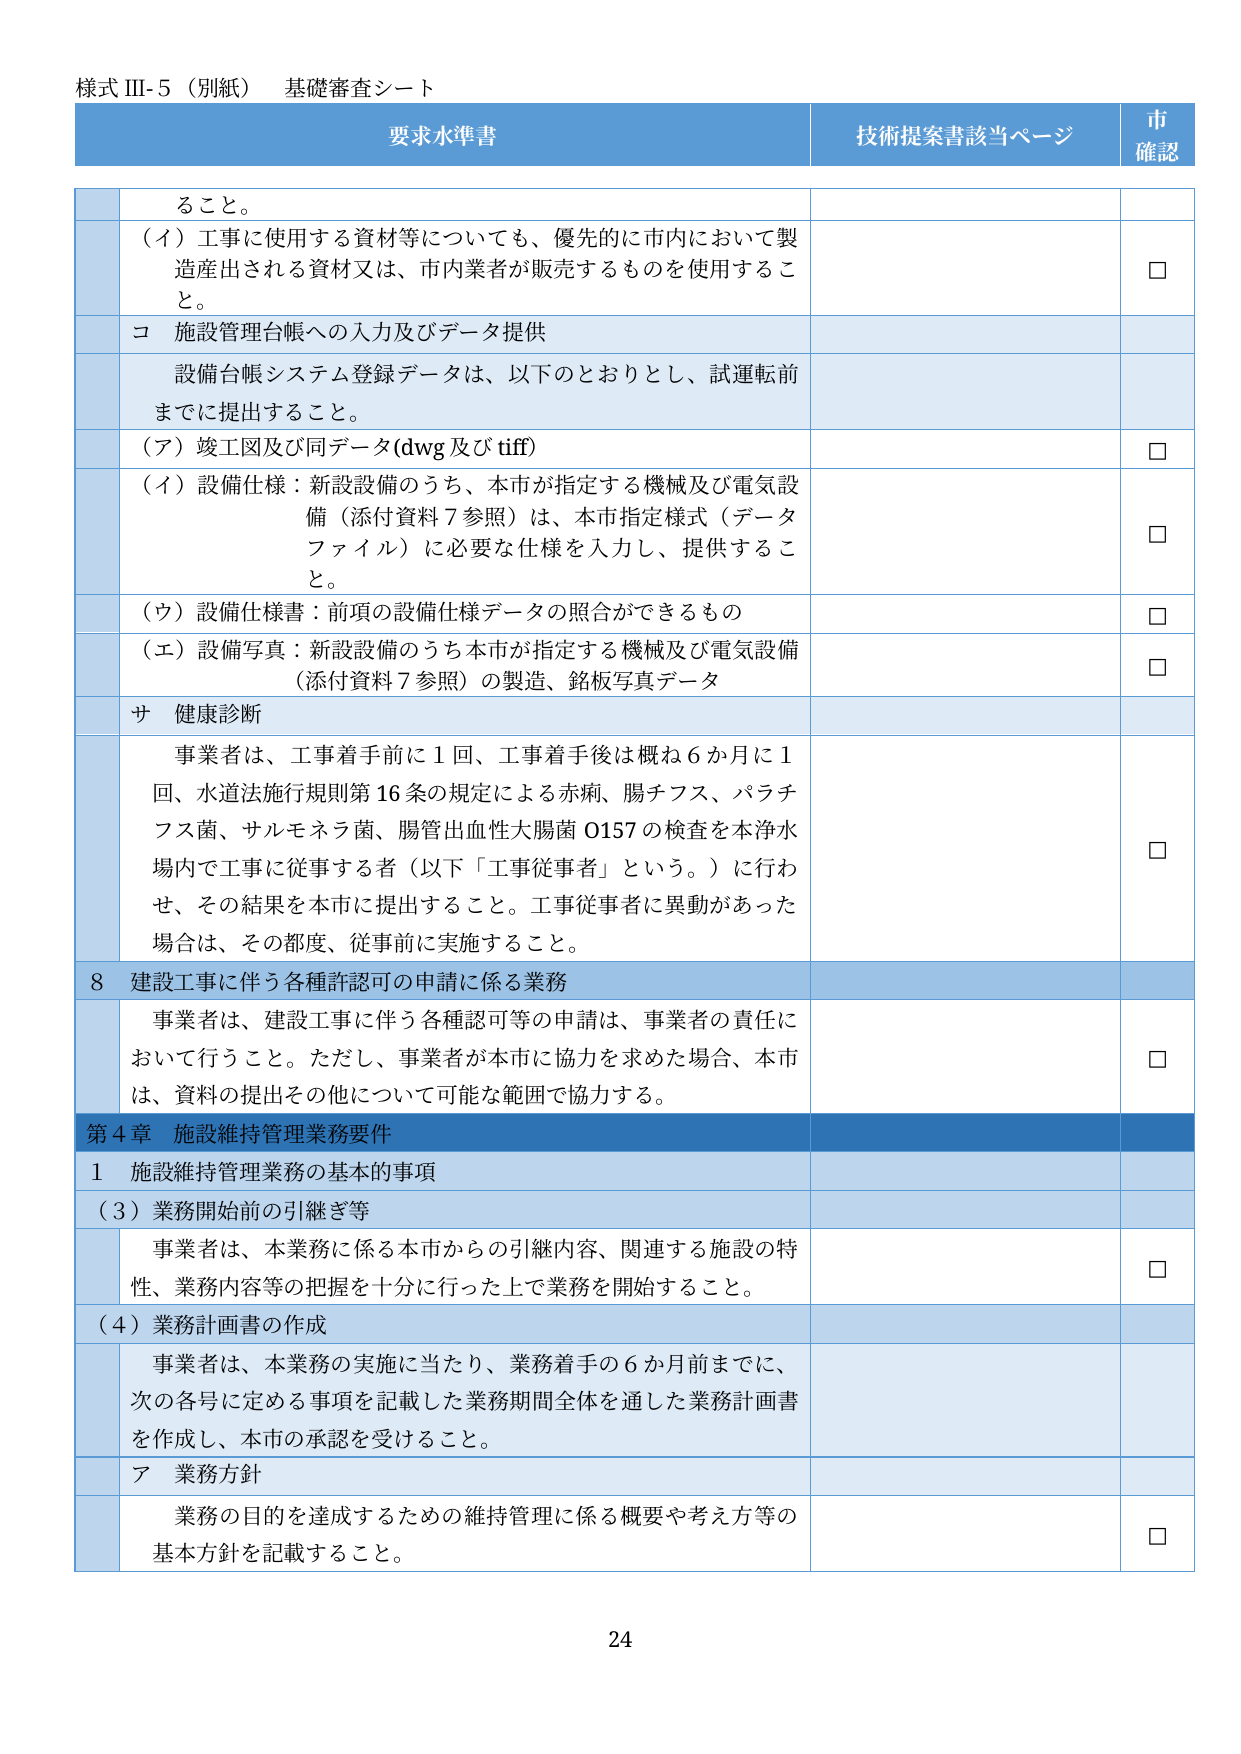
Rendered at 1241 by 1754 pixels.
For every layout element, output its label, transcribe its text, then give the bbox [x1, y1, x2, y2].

table_cell 事業者は、本業務に係る本市からの引継内容、関連する施設の特性、業務内容等の把握を十分に行った上で業務を開始すること。 [120, 1229, 810, 1304]
table_cell [76, 697, 119, 734]
table_cell [811, 469, 1120, 594]
table_cell [811, 736, 1120, 961]
table_cell [811, 697, 1120, 734]
table_cell [76, 354, 119, 429]
table_cell [811, 962, 1120, 999]
table_cell ア 業務方針 [120, 1458, 810, 1495]
table_cell （３）業務開始前の引継ぎ等 [76, 1191, 810, 1228]
table_cell [811, 1305, 1120, 1343]
table_cell [811, 1458, 1120, 1495]
table_cell [76, 221, 119, 315]
table_cell [811, 221, 1120, 315]
table_cell [76, 595, 119, 632]
table_cell [1121, 1152, 1194, 1190]
table_cell [76, 1229, 119, 1304]
table_cell □ [1121, 189, 1194, 220]
table_cell （エ）設備写真：新設設備のうち本市が指定する機械及び電気設備（添付資料７参照）の製造、銘板写真データ [120, 634, 810, 696]
table_cell □ [1121, 430, 1194, 468]
table_cell [811, 430, 1120, 468]
table_cell [811, 1229, 1120, 1304]
table_cell [76, 469, 119, 594]
table_cell １ 施設維持管理業務の基本的事項 [76, 1152, 810, 1190]
table_cell 設備台帳システム登録データは、以下のとおりとし、試運転前までに提出すること。 [120, 354, 810, 429]
table_cell □ [1121, 1496, 1194, 1571]
table_cell [811, 1496, 1120, 1571]
table_cell [76, 316, 119, 353]
table_cell □ [1121, 469, 1194, 594]
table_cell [120, 189, 810, 220]
table_cell [811, 634, 1120, 696]
table_cell [76, 634, 119, 696]
table_cell [1121, 1191, 1194, 1228]
table_cell [76, 1496, 119, 1571]
table_cell （ア）竣工図及び同データ(dwg及びtiff） [120, 430, 810, 468]
table_cell □ [1121, 634, 1194, 696]
table_cell [811, 1191, 1120, 1228]
table_cell コ 施設管理台帳への入力及びデータ提供 [120, 316, 810, 353]
table_cell [76, 430, 119, 468]
table_cell 業務の目的を達成するための維持管理に係る概要や考え方等の基本方針を記載すること。 [120, 1496, 810, 1571]
table_cell □ [1121, 595, 1194, 632]
table_cell [811, 316, 1120, 353]
table_cell 事業者は、本業務の実施に当たり、業務着手の６か月前までに、次の各号に定める事項を記載した業務期間全体を通した業務計画書を作成し、本市の承認を受けること。 [120, 1344, 810, 1456]
table_cell □ [1121, 736, 1194, 961]
table_cell [811, 1114, 1120, 1151]
table_cell 事業者は、工事着手前に１回、工事着手後は概ね６か月に１回、水道法施行規則第16条の規定による赤痢、腸チフス、パラチフス菌、サルモネラ菌、腸管出血性大腸菌O157の検査を本浄水場内で工事に従事する者（以下「工事従事者」という。）に行わせ、その結果を本市に提出すること。工事従事者に異動があった場合は、その都度、従事前に実施すること。 [120, 736, 810, 961]
table_cell （４）業務計画書の作成 [76, 1305, 810, 1343]
table_cell [1121, 697, 1194, 734]
table_cell （イ）設備仕様：新設設備のうち、本市が指定する機械及び電気設備（添付資料７参照）は、本市指定様式（データファイル）に必要な仕様を入力し、提供すること。 [120, 469, 810, 594]
table_cell サ 健康診断 [120, 697, 810, 734]
table_cell [1121, 354, 1194, 429]
table_cell （イ）工事に使用する資材等についても、優先的に市内において製造産出される資材又は、市内業者が販売するものを使用すること。 [120, 221, 810, 315]
table_cell □ [1121, 221, 1194, 315]
table_cell [1121, 1305, 1194, 1343]
table_cell [811, 595, 1120, 632]
table_cell □ [1121, 1000, 1194, 1113]
table_cell [76, 736, 119, 961]
table_cell [76, 1458, 119, 1495]
table_cell [1121, 1114, 1194, 1151]
table_cell ８ 建設工事に伴う各種許認可の申請に係る業務 [76, 962, 810, 999]
table_cell □ [1121, 1229, 1194, 1304]
table_cell （ウ）設備仕様書：前項の設備仕様データの照合ができるもの [120, 595, 810, 632]
table_cell 第４章 施設維持管理業務要件 [76, 1114, 810, 1151]
table_cell [811, 354, 1120, 429]
table_cell [76, 1344, 119, 1456]
table_cell [811, 1344, 1120, 1456]
table_cell [76, 1000, 119, 1113]
table_cell 事業者は、建設工事に伴う各種認可等の申請は、事業者の責任において行うこと。ただし、事業者が本市に協力を求めた場合、本市は、資料の提出その他について可能な範囲で協力する。 [120, 1000, 810, 1113]
table_cell [76, 189, 119, 220]
table_cell [811, 189, 1120, 220]
table_cell [1121, 316, 1194, 353]
table_cell [1121, 1458, 1194, 1495]
table_cell [1121, 1344, 1194, 1456]
table_cell [811, 1152, 1120, 1190]
table_cell [1121, 962, 1194, 999]
table_cell [811, 1000, 1120, 1113]
